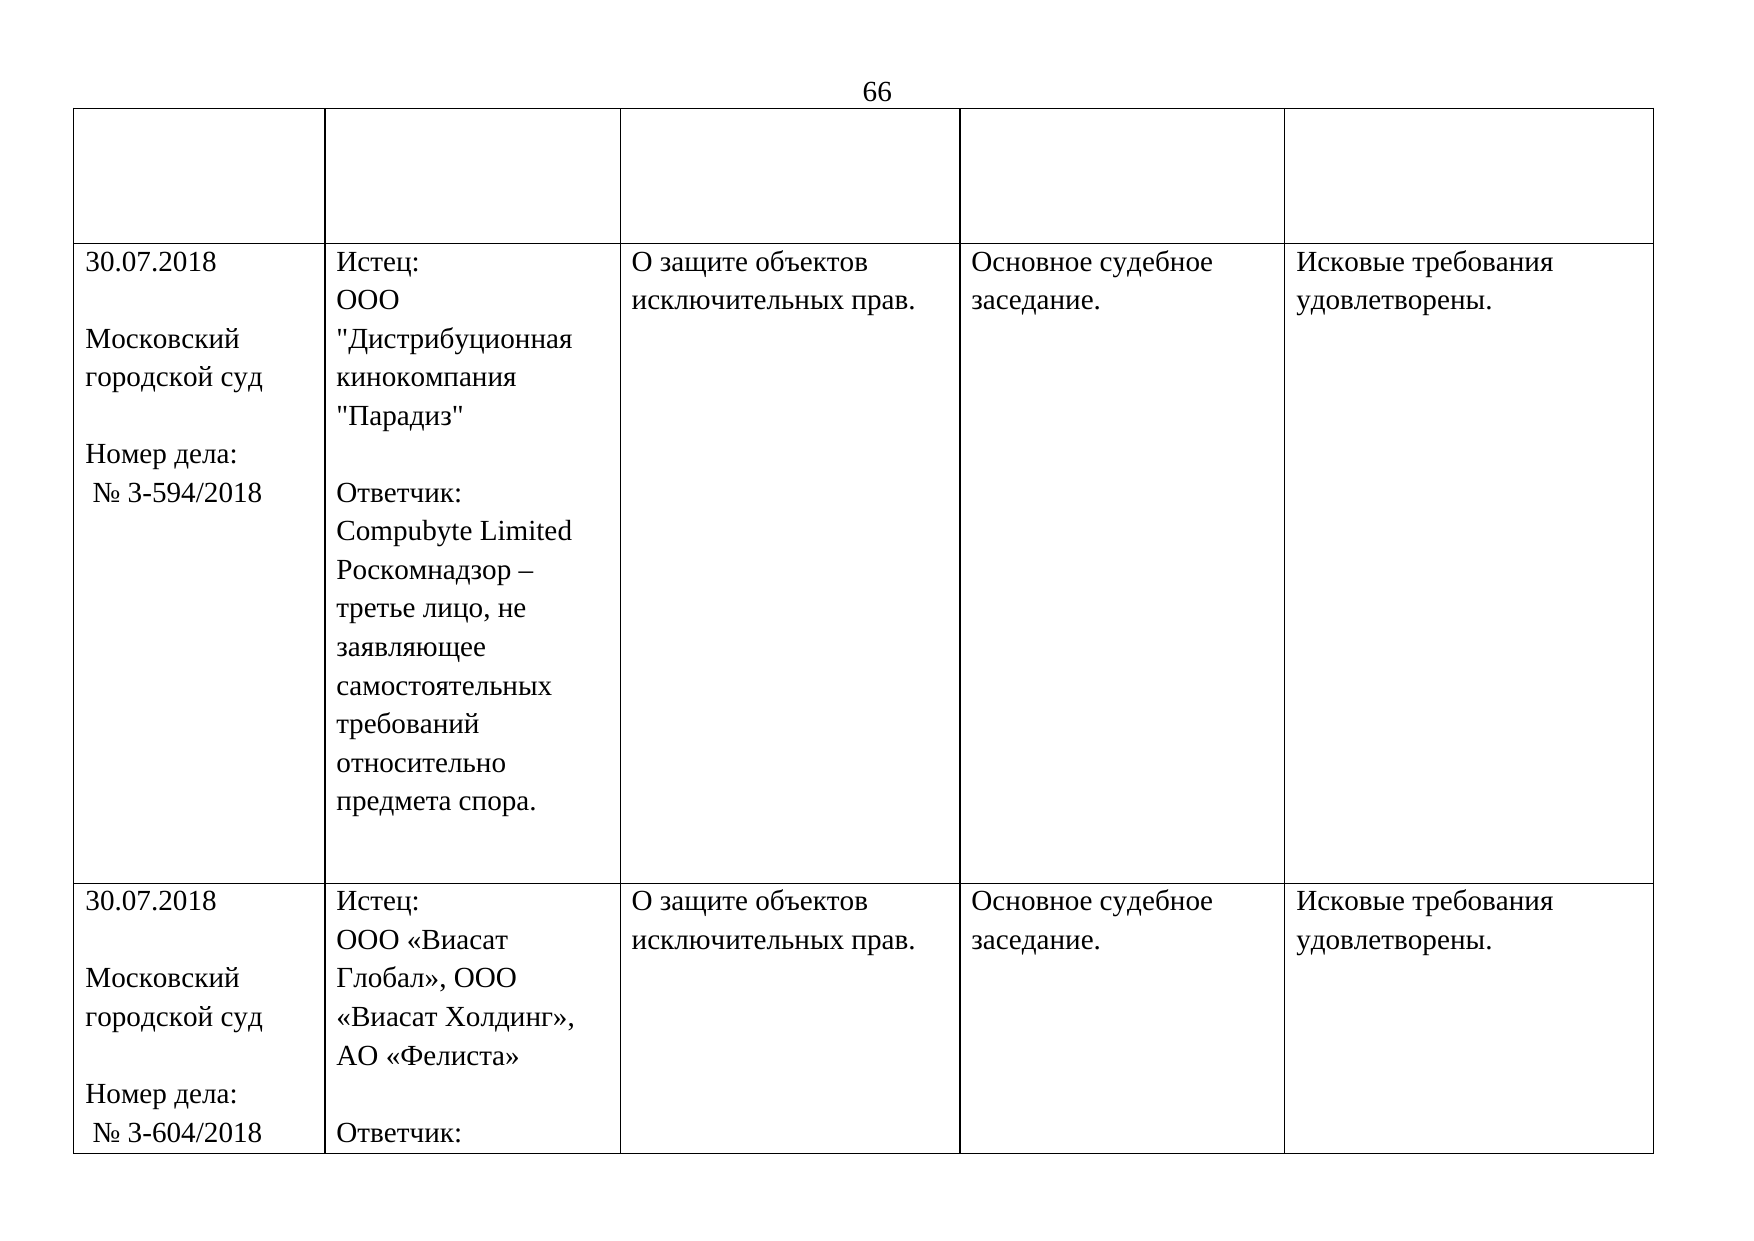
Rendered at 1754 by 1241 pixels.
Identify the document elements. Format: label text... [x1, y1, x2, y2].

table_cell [326, 884, 620, 1153]
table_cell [961, 109, 1284, 243]
table_cell Исковые требования удовлетворены. [1285, 244, 1653, 882]
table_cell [326, 109, 620, 243]
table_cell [621, 109, 959, 243]
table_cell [74, 884, 324, 1153]
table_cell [74, 109, 324, 243]
table_cell 30.07.2018 Московский городской суд Номер дела: № 3-594/2018 [74, 244, 324, 882]
table_cell О защите объектов исключительных прав. [621, 244, 959, 882]
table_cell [1285, 884, 1653, 1153]
table_cell Истец: ООО "Дистрибуционная кинокомпания "Парадиз" Ответчик: Compubyte Limited Роскомнадзор – третье лицо, не заявляющее самостоятельных требований относительно предмета спора. [326, 244, 620, 882]
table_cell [1285, 109, 1653, 243]
table_cell Основное судебное заседание. [961, 244, 1284, 882]
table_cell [621, 884, 959, 1153]
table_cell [961, 884, 1284, 1153]
